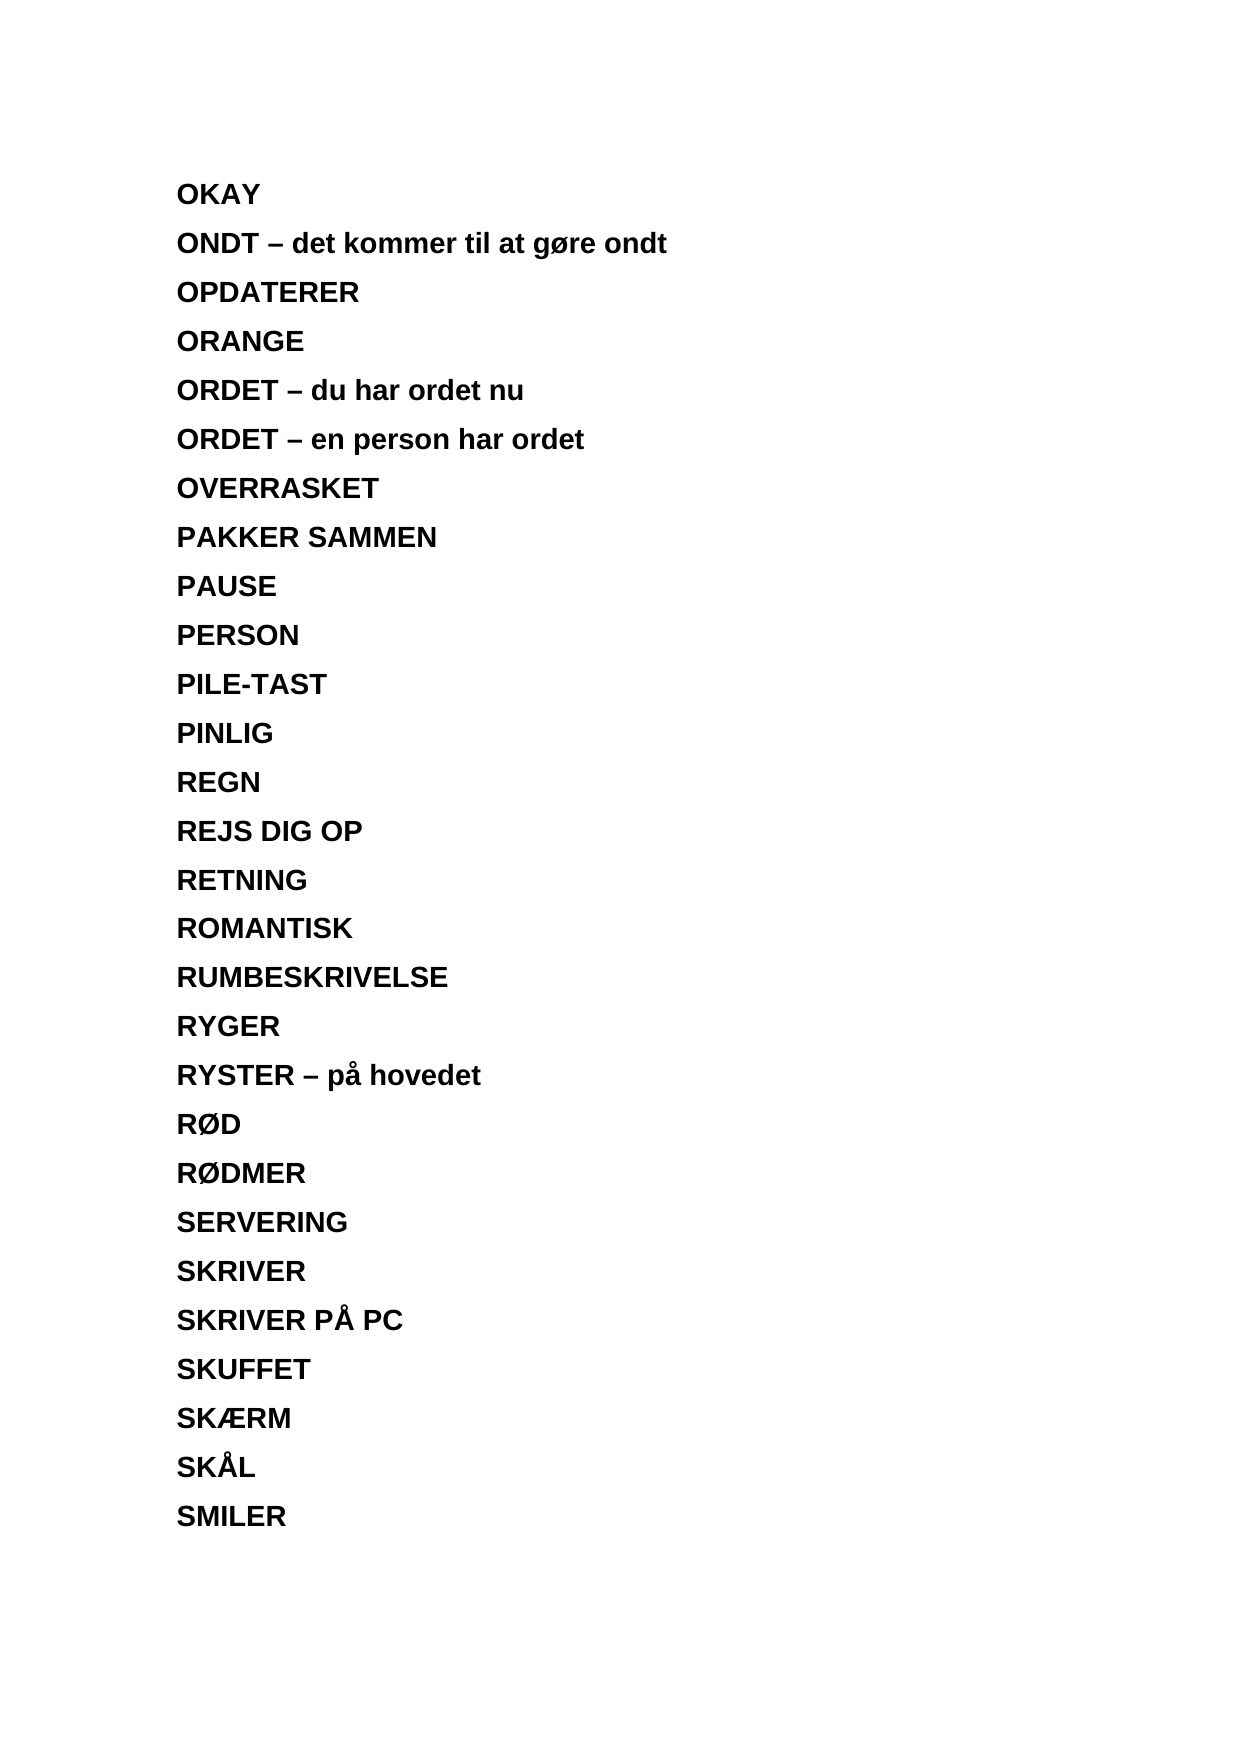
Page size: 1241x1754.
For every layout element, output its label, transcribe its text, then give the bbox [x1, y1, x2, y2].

text REGN [176, 765, 1122, 798]
text SKUFFET [176, 1352, 1122, 1386]
text OVERRASKET [176, 471, 1122, 504]
text ORDET – en person har ordet [176, 422, 1122, 456]
text SMILER [176, 1499, 1122, 1533]
text ONDT – det kommer til at gøre ondt [176, 226, 1122, 260]
text SKRIVER PÅ PC [176, 1303, 1122, 1337]
text PERSON [176, 618, 1122, 651]
text SKÅL [176, 1450, 1122, 1484]
text PAKKER SAMMEN [176, 520, 1122, 553]
text ROMANTISK [176, 912, 1122, 945]
text PINLIG [176, 716, 1122, 749]
text OKAY [176, 177, 1122, 211]
text RETNING [176, 863, 1122, 896]
text RUMBESKRIVELSE [176, 961, 1122, 994]
text RØDMER [176, 1156, 1122, 1190]
text RYGER [176, 1009, 1122, 1043]
text OPDATERER [176, 275, 1122, 309]
text PILE-TAST [176, 667, 1122, 700]
text REJS DIG OP [176, 814, 1122, 847]
text ORANGE [176, 324, 1122, 358]
text PAUSE [176, 569, 1122, 602]
text RYSTER – på hovedet [176, 1058, 1122, 1092]
text ORDET – du har ordet nu [176, 373, 1122, 407]
text RØD [176, 1107, 1122, 1141]
text SERVERING [176, 1205, 1122, 1239]
text SKRIVER [176, 1254, 1122, 1288]
text SKÆRM [176, 1401, 1122, 1435]
